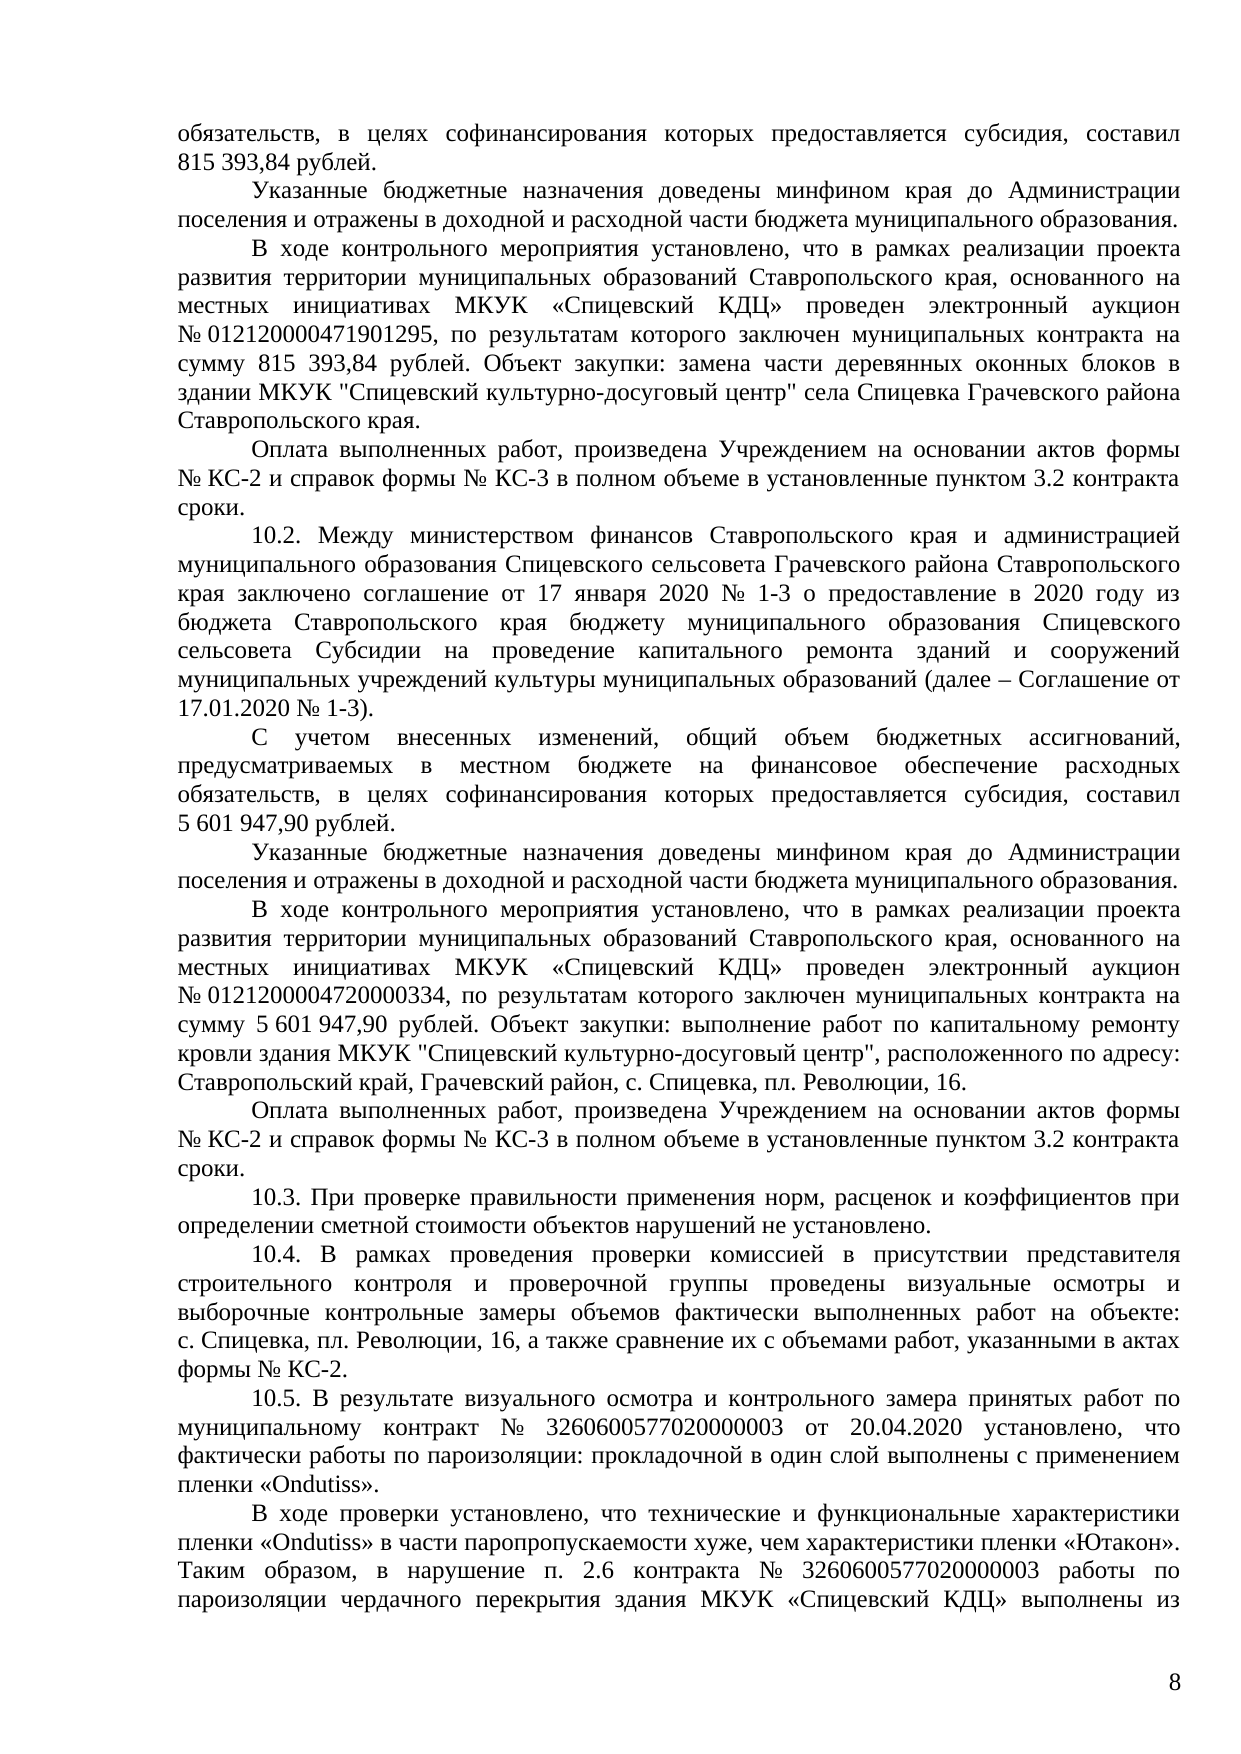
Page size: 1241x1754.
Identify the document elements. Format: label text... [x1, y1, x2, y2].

text 10.2. Между министерством финансов Ставропольского края и администрацией муниципального образования Спицевского сельсовета Грачевского района Ставропольского края заключено соглашение от 17 января 2020 № 1-3 о предоставление в 2020 году из бюджета Ставропольского края бюджету муниципального образования Спицевского сельсовета Субсидии на проведение капитального ремонта зданий и сооружений муниципальных учреждений культуры муниципальных образований (далее – Соглашение от 17.01.2020 № 1-3). [177, 521, 1181, 722]
text В ходе контрольного мероприятия установлено, что в рамках реализации проекта развития территории муниципальных образований Ставропольского края, основанного на местных инициативах МКУК «Спицевский КДЦ» проведен электронный аукцион № 0121200004720000334, по результатам которого заключен муниципальных контракта на сумму 5 601 947,90 рублей. Объект закупки: выполнение работ по капитальному ремонту кровли здания МКУК "Спицевский культурно-досуговый центр", расположенного по адресу: Ставропольский край, Грачевский район, с. Спицевка, пл. Революции, 16. [177, 894, 1181, 1096]
text 10.4. В рамках проведения проверки комиссией в присутствии представителя строительного контроля и проверочной группы проведены визуальные осмотры и выборочные контрольные замеры объемов фактически выполненных работ на объекте: с. Спицевка, пл. Революции, 16, а также сравнение их с объемами работ, указанными в актах формы № КС-2. [177, 1239, 1181, 1383]
text Указанные бюджетные назначения доведены минфином края до Администрации поселения и отражены в доходной и расходной части бюджета муниципального образования. [177, 837, 1181, 894]
text 10.5. В результате визуального осмотра и контрольного замера принятых работ по муниципальному контракт № 3260600577020000003 от 20.04.2020 установлено, что фактически работы по пароизоляции: прокладочной в один слой выполнены с применением пленки «Ondutiss». [177, 1383, 1181, 1498]
text С учетом внесенных изменений, общий объем бюджетных ассигнований, предусматриваемых в местном бюджете на финансовое обеспечение расходных обязательств, в целях софинансирования которых предоставляется субсидия, составил 5 601 947,90 рублей. [177, 722, 1181, 837]
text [177, 118, 1181, 176]
text Указанные бюджетные назначения доведены минфином края до Администрации поселения и отражены в доходной и расходной части бюджета муниципального образования. [177, 176, 1181, 233]
text В ходе контрольного мероприятия установлено, что в рамках реализации проекта развития территории муниципальных образований Ставропольского края, основанного на местных инициативах МКУК «Спицевский КДЦ» проведен электронный аукцион № 012120000471901295, по результатам которого заключен муниципальных контракта на сумму 815 393,84 рублей. Объект закупки: замена части деревянных оконных блоков в здании МКУК "Спицевский культурно-досуговый центр" села Спицевка Грачевского района Ставропольского края. [177, 233, 1181, 434]
text 10.3. При проверке правильности применения норм, расценок и коэффициентов при определении сметной стоимости объектов нарушений не установлено. [177, 1182, 1181, 1239]
text Оплата выполненных работ, произведена Учреждением на основании актов формы № КС-2 и справок формы № КС-3 в полном объеме в установленные пунктом 3.2 контракта сроки. [177, 434, 1181, 521]
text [177, 1498, 1181, 1613]
text Оплата выполненных работ, произведена Учреждением на основании актов формы № КС-2 и справок формы № КС-3 в полном объеме в установленные пунктом 3.2 контракта сроки. [177, 1096, 1181, 1182]
